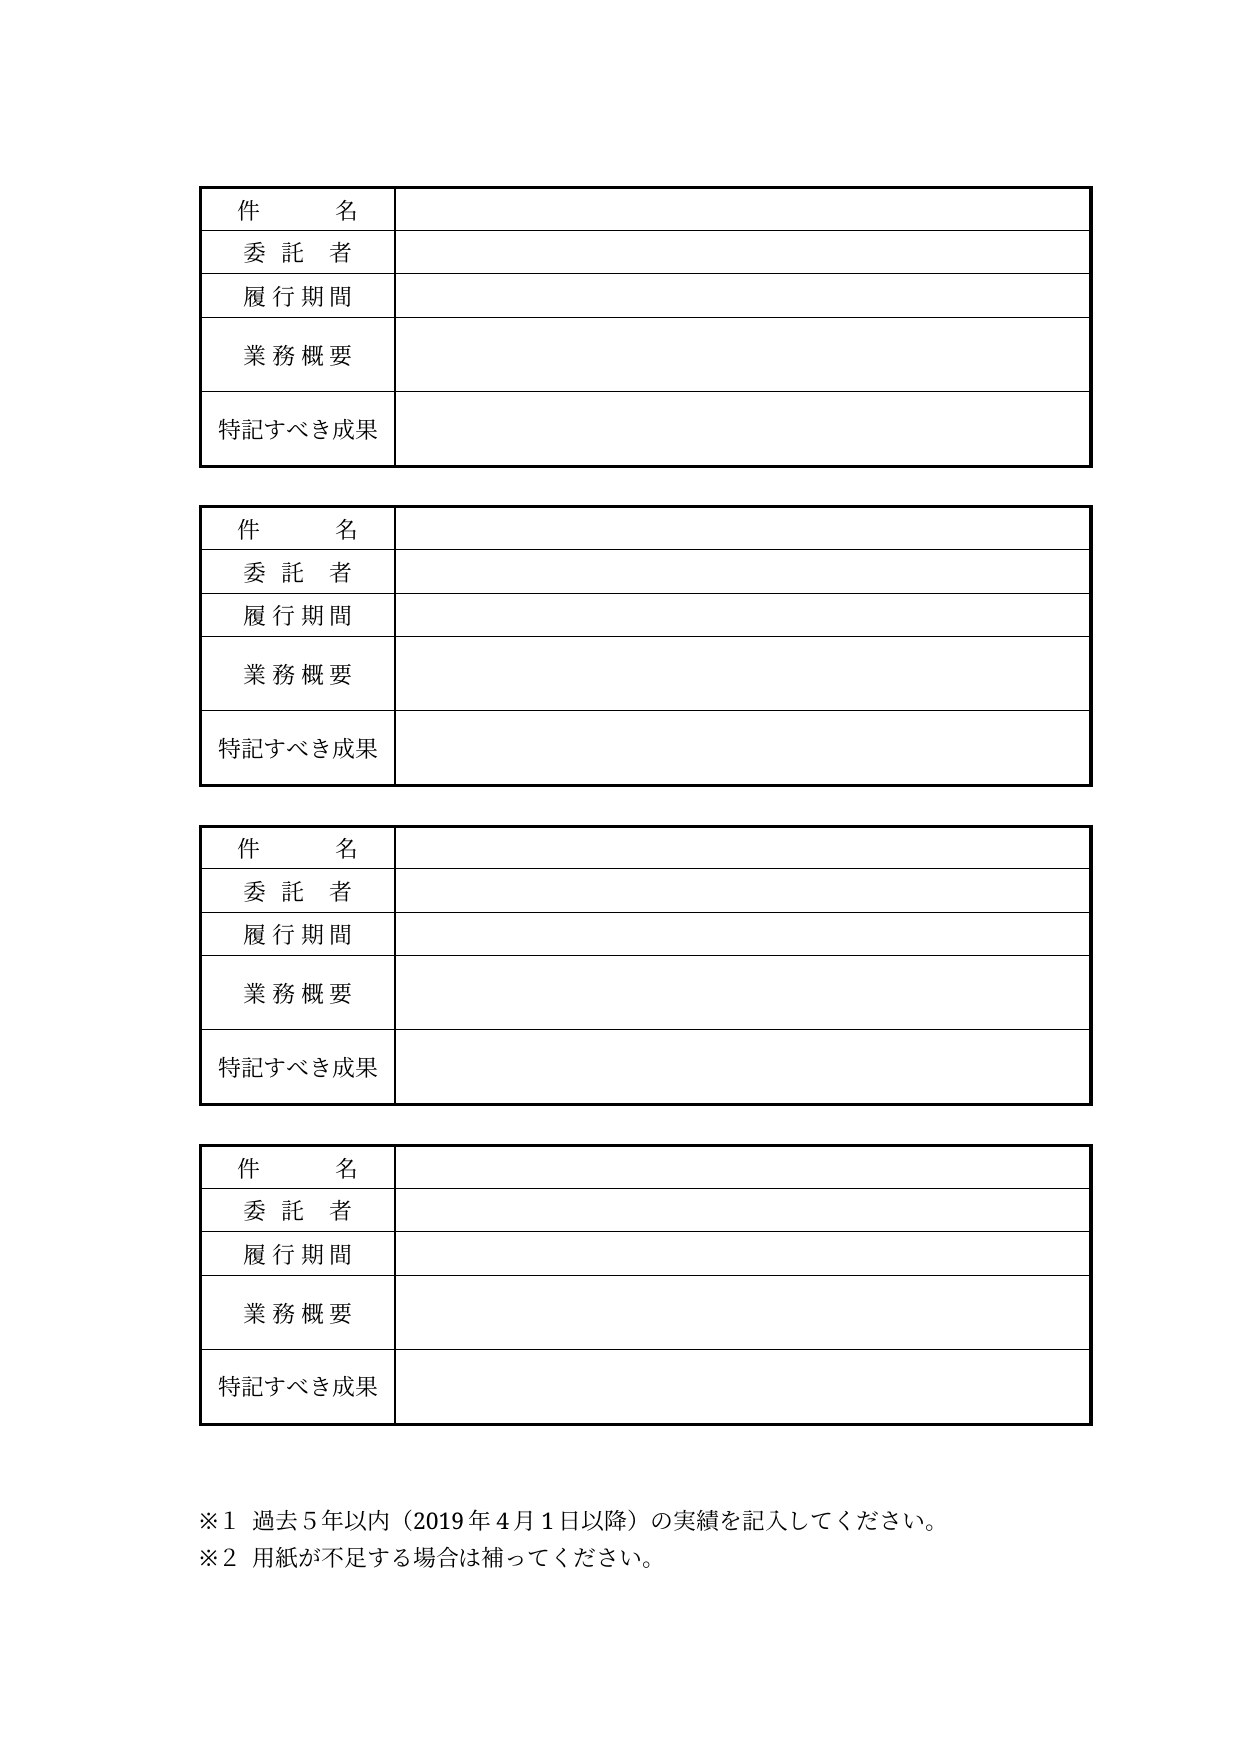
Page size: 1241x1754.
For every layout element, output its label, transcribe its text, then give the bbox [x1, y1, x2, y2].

table_cell [396, 594, 1089, 636]
table_cell 履 行 期 間 [202, 594, 394, 636]
table_cell 特記すべき成果 [202, 1030, 394, 1103]
table_header [396, 1147, 1089, 1187]
table_header [396, 828, 1089, 868]
table_cell 履 行 期 間 [202, 913, 394, 955]
table_cell 委 託 者 [202, 869, 394, 912]
table_header 件 名 [202, 1147, 394, 1187]
text ※２ 用紙が不足する場合は補ってください。 [199, 1538, 1092, 1576]
table_cell 業 務 概 要 [202, 956, 394, 1029]
table_cell [396, 711, 1089, 784]
table_cell [396, 392, 1089, 464]
table_header [396, 508, 1089, 549]
table_header 件 名 [202, 828, 394, 868]
table_cell [396, 550, 1089, 592]
table_cell 履 行 期 間 [202, 1232, 394, 1275]
table_cell [396, 274, 1089, 317]
table_cell 委 託 者 [202, 550, 394, 592]
table_cell 業 務 概 要 [202, 1276, 394, 1348]
table_cell [396, 318, 1089, 391]
text ※１ 過去５年以内（2019年4月1日以降）の実績を記入してください。 [199, 1501, 1092, 1538]
table_cell 履 行 期 間 [202, 274, 394, 317]
table_cell [396, 1276, 1089, 1348]
table_cell [396, 1350, 1089, 1422]
table_cell 業 務 概 要 [202, 637, 394, 710]
table_cell [396, 869, 1089, 912]
table_cell [396, 913, 1089, 955]
table_cell 業 務 概 要 [202, 318, 394, 391]
table_cell 特記すべき成果 [202, 711, 394, 784]
table_cell 特記すべき成果 [202, 1350, 394, 1422]
table_cell 特記すべき成果 [202, 392, 394, 464]
table_cell [396, 231, 1089, 273]
table_header 件 名 [202, 508, 394, 549]
table_cell 委 託 者 [202, 231, 394, 273]
table_cell [396, 956, 1089, 1029]
table_cell 委 託 者 [202, 1189, 394, 1231]
table_cell [396, 1232, 1089, 1275]
table_cell [396, 1030, 1089, 1103]
table_cell [396, 637, 1089, 710]
table_header [396, 189, 1089, 229]
table_cell [396, 1189, 1089, 1231]
table_header 件 名 [202, 189, 394, 229]
